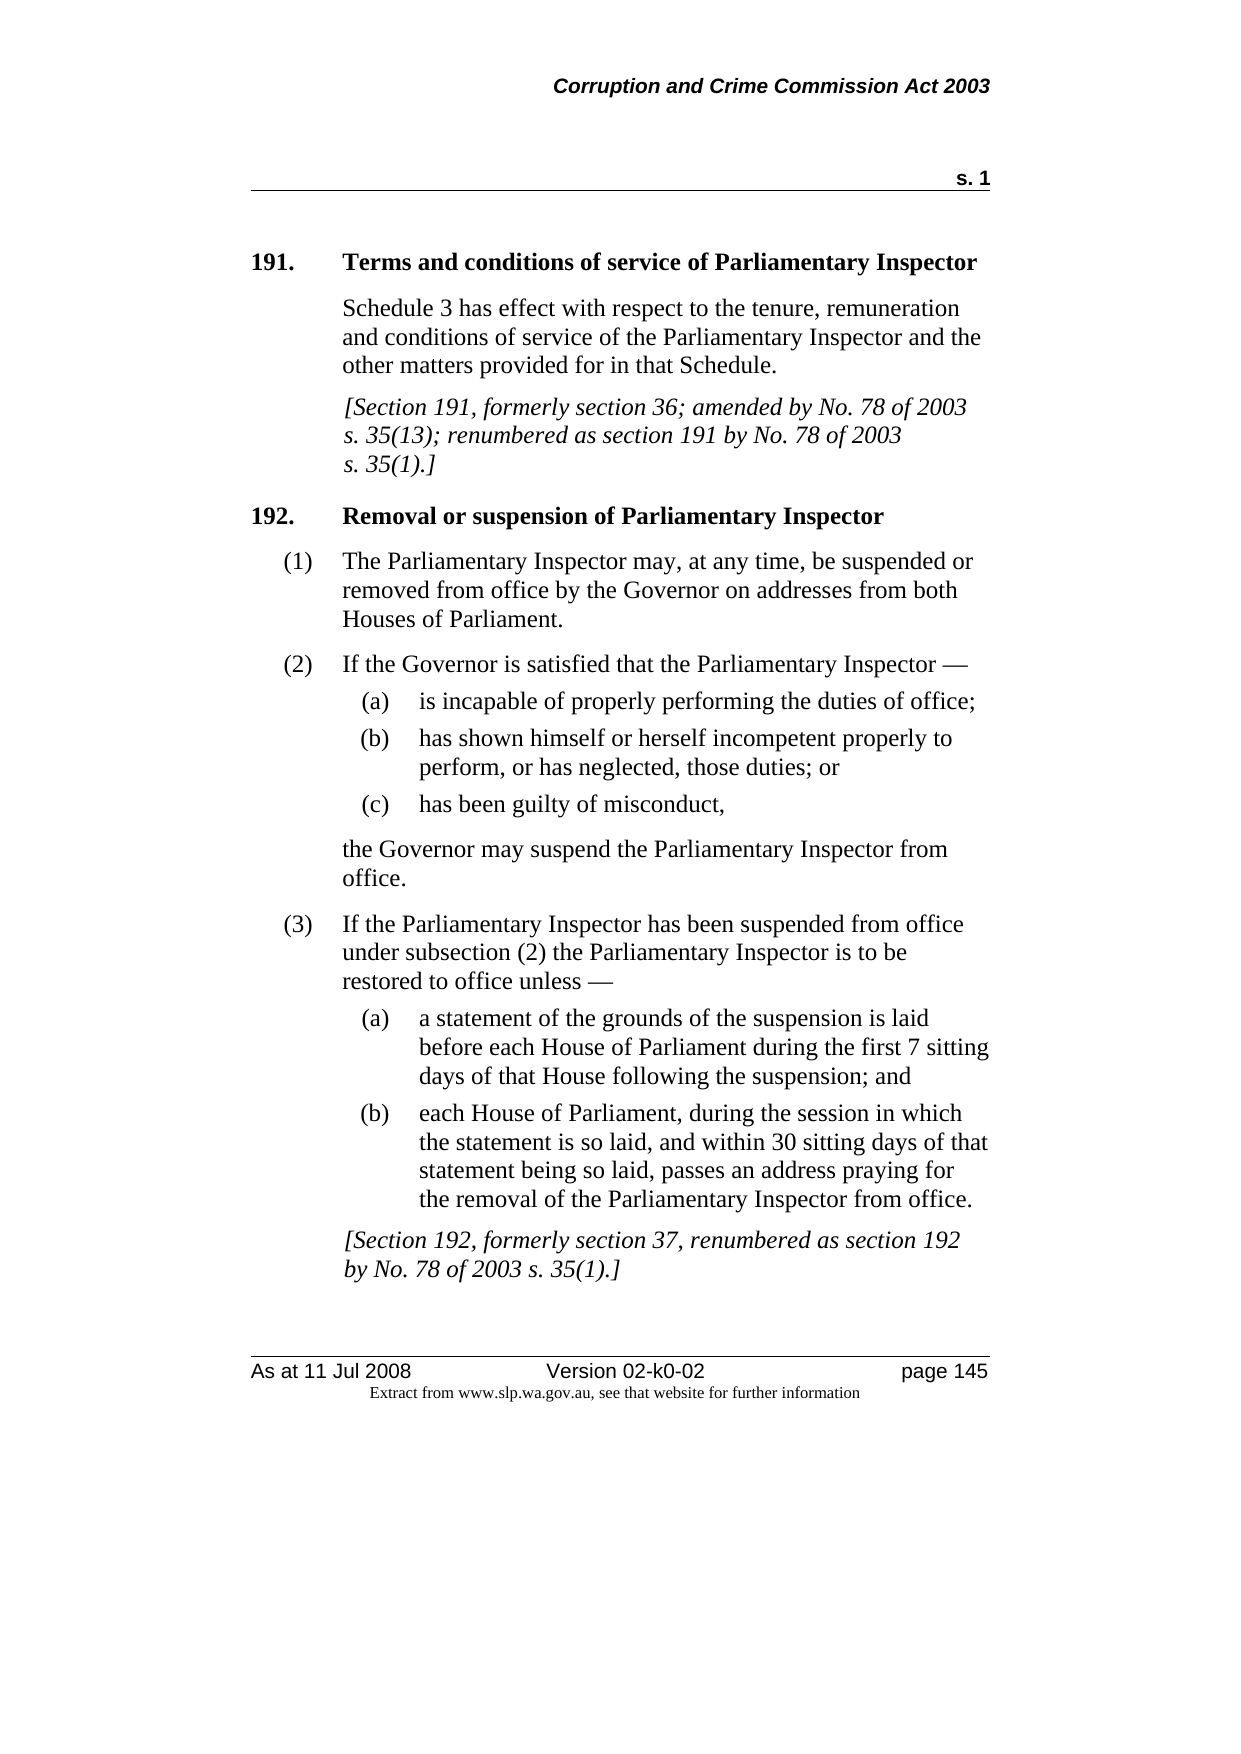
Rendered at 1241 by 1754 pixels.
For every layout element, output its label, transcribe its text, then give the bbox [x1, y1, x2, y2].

text (b) has shown himself or herself incompetent properly to perform, or has neglected, those duties; or [251, 723, 990, 781]
text [Section 192, formerly section 37, renumbered as section 192 by No. 78 of 2003 s. 35(1).] [251, 1225, 990, 1283]
text (a) is incapable of properly performing the duties of office; [251, 686, 990, 715]
text (1) The Parliamentary Inspector may, at any time, be suspended or removed from office by the Governor on addresses from both Houses of Parliament. [251, 546, 990, 632]
text (2) If the Governor is satisfied that the Parliamentary Inspector — [251, 649, 990, 678]
text Schedule 3 has effect with respect to the tenure, remuneration and conditions of service of the Parliamentary Inspector and the other matters provided for in that Schedule. [251, 293, 990, 379]
text (a) a statement of the grounds of the suspension is laid before each House of Parliament during the first 7 sitting days of that House following the suspension; and [251, 1003, 990, 1089]
subtitle 192. Removal or suspension of Parliamentary Inspector [251, 501, 990, 529]
text [Section 191, formerly section 36; amended by No. 78 of 2003 s. 35(13); renumbered as section 191 by No. 78 of 2003 s. 35(1).] [251, 392, 990, 478]
text (b) each House of Parliament, during the session in which the statement is so laid, and within 30 sitting days of that statement being so laid, passes an address praying for the removal of the Parliamentary Inspector from office. [251, 1098, 990, 1213]
subtitle 191. Terms and conditions of service of Parliamentary Inspector [251, 247, 990, 276]
text the Governor may suspend the Parliamentary Inspector from office. [251, 834, 990, 892]
text (3) If the Parliamentary Inspector has been suspended from office under subsection (2) the Parliamentary Inspector is to be restored to office unless — [251, 909, 990, 995]
text (c) has been guilty of misconduct, [251, 789, 990, 818]
